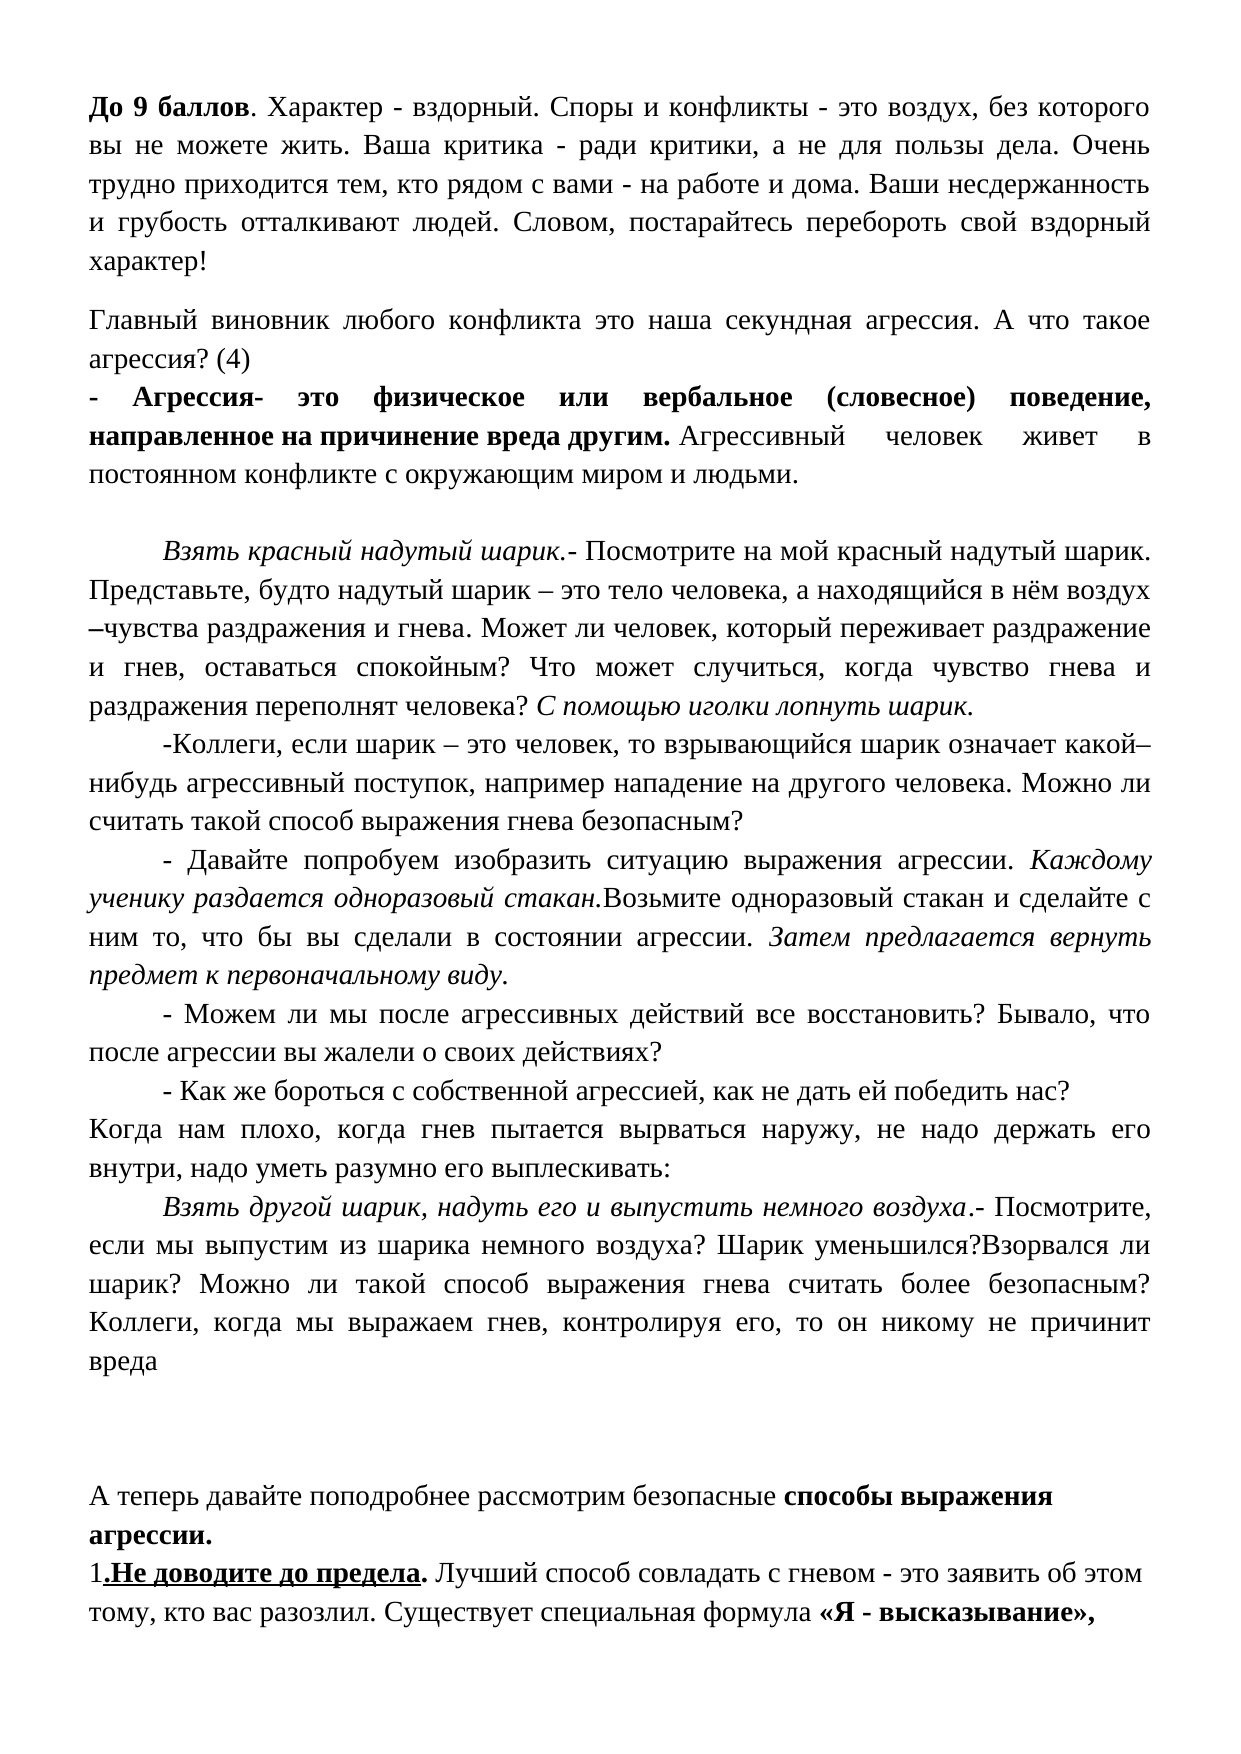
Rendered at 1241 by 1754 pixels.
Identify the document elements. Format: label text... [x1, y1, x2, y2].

text Взять красный надутый шарик.- Посмотрите на мой красный надутый шарик. Представьте, будто надутый шарик – это тело человека, а находящийся в нём воздух –чувства раздражения и гнева. Может ли человек, который переживает раздражение и гнев, оставаться спокойным? Что может случиться, когда чувство гнева и раздражения переполнят человека? С помощью иголки лопнуть шарик. [89, 533, 1152, 721]
text До 9 баллов. Характер - вздорный. Споры и конфликты - это воздух, без которого вы не можете жить. Ваша критика - ради критики, а не для пользы дела. Очень трудно приходится тем, кто рядом с вами - на работе и дома. Ваши несдержанность и грубость отталкивают людей. Словом, постарайтесь перебороть свой вздорный характер! [89, 89, 1152, 276]
text - Как же бороться с собственной агрессией, как не дать ей победить нас? [89, 1073, 1152, 1107]
text -Коллеги, если шарик – это человек, то взрывающийся шарик означает какой– нибудь агрессивный поступок, например нападение на другого человека. Можно ли считать такой способ выражения гнева безопасным? [89, 726, 1152, 837]
text Когда нам плохо, когда гнев пытается вырваться наружу, не надо держать его внутри, надо уметь разумно его выплескивать: [89, 1112, 1152, 1184]
text Взять другой шарик, надуть его и выпустить немного воздуха.- Посмотрите, если мы выпустим из шарика немного воздуха? Шарик уменьшился?Взорвался ли шарик? Можно ли такой способ выражения гнева считать более безопасным? Коллеги, когда мы выражаем гнев, контролируя его, то он никому не причинит вреда [89, 1189, 1152, 1376]
text Главный виновник любого конфликта это наша секундная агрессия. А что такое агрессия? (4) [89, 302, 1152, 374]
text - Агрессия- это физическое или вербальное (словесное) поведение, направленное на причинение вреда другим. Агрессивный человек живет в постоянном конфликте с окружающим миром и людьми. [89, 379, 1152, 490]
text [89, 1555, 1152, 1627]
text А теперь давайте поподробнее рассмотрим безопасные способы выражения агрессии. [89, 1478, 1152, 1550]
text - Можем ли мы после агрессивных действий все восстановить? Бывало, что после агрессии вы жалели о своих действиях? [89, 996, 1152, 1068]
text - Давайте попробуем изобразить ситуацию выражения агрессии. Каждому ученику раздается одноразовый стакан.Возьмите одноразовый стакан и сделайте с ним то, что бы вы сделали в состоянии агрессии. Затем предлагается вернуть предмет к первоначальному виду. [89, 842, 1152, 991]
